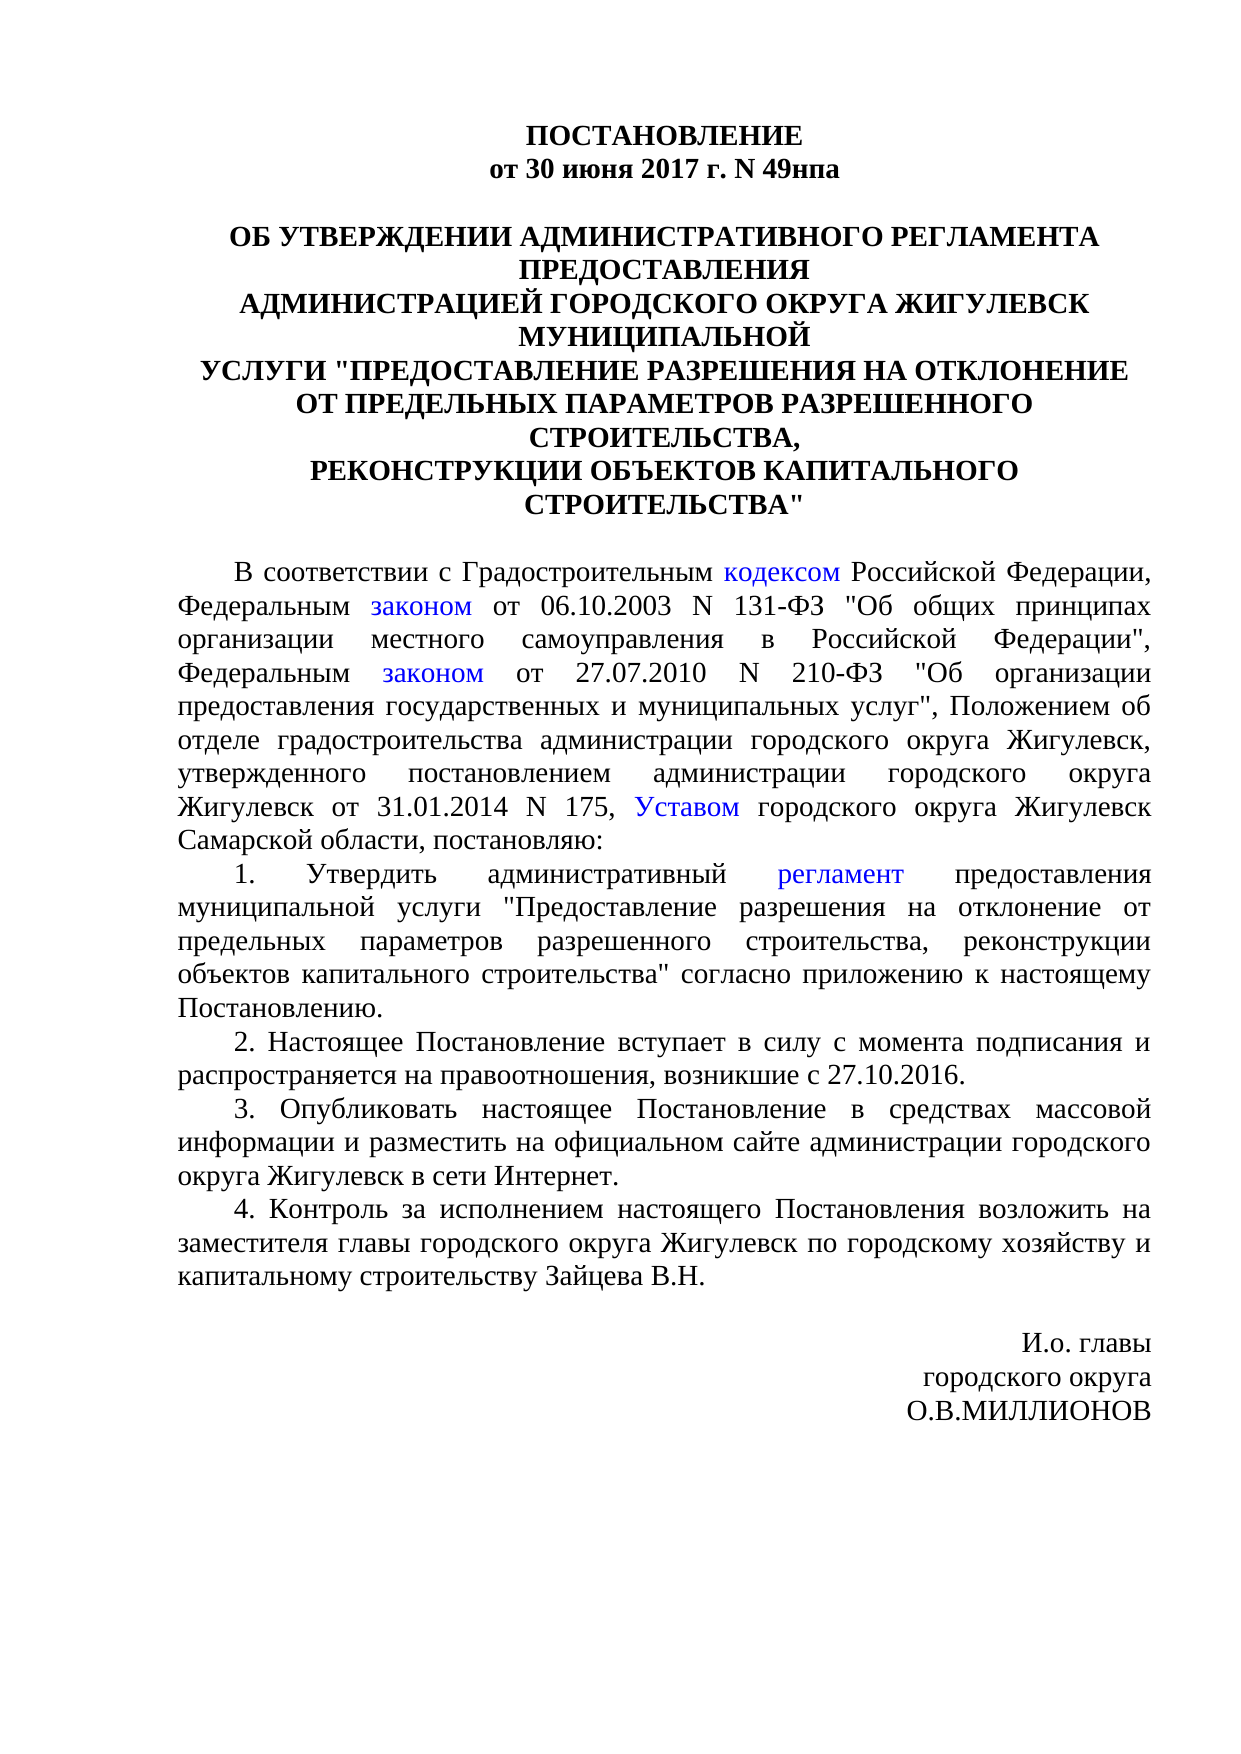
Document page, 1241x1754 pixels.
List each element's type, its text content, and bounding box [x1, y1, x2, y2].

title ПОСТАНОВЛЕНИЕ [177, 118, 1152, 152]
text 3. Опубликовать настоящее Постановление в средствах массовой информации и разместить на официальном сайте администрации городского округа Жигулевск в сети Интернет. [177, 1091, 1152, 1191]
title ОТ ПРЕДЕЛЬНЫХ ПАРАМЕТРОВ РАЗРЕШЕННОГО СТРОИТЕЛЬСТВА, [177, 386, 1152, 453]
title УСЛУГИ "ПРЕДОСТАВЛЕНИЕ РАЗРЕШЕНИЯ НА ОТКЛОНЕНИЕ [177, 353, 1152, 386]
text И.о. главы [177, 1326, 1152, 1359]
title от 30 июня 2017 г. N 49нпа [177, 152, 1152, 185]
text 2. Настоящее Постановление вступает в силу с момента подписания и распространяется на правоотношения, возникшие с 27.10.2016. [177, 1024, 1152, 1091]
title ОБ УТВЕРЖДЕНИИ АДМИНИСТРАТИВНОГО РЕГЛАМЕНТА ПРЕДОСТАВЛЕНИЯ [177, 219, 1152, 286]
text городского округа [177, 1359, 1152, 1393]
title АДМИНИСТРАЦИЕЙ ГОРОДСКОГО ОКРУГА ЖИГУЛЕВСК МУНИЦИПАЛЬНОЙ [177, 286, 1152, 353]
text 1. Утвердить административный регламент предоставления муниципальной услуги "Предоставление разрешения на отклонение от предельных параметров разрешенного строительства, реконструкции объектов капитального строительства" согласно приложению к настоящему Постановлению. [177, 856, 1152, 1024]
text В соответствии с Градостроительным кодексом Российской Федерации, Федеральным законом от 06.10.2003 N 131-ФЗ "Об общих принципах организации местного самоуправления в Российской Федерации", Федеральным законом от 27.07.2010 N 210-ФЗ "Об организации предоставления государственных и муниципальных услуг", Положением об отделе градостроительства администрации городского округа Жигулевск, утвержденного постановлением администрации городского округа Жигулевск от 31.01.2014 N 175, Уставом городского округа Жигулевск Самарской области, постановляю: [177, 554, 1152, 856]
text 4. Контроль за исполнением настоящего Постановления возложить на заместителя главы городского округа Жигулевск по городскому хозяйству и капитальному строительству Зайцева В.Н. [177, 1191, 1152, 1292]
title РЕКОНСТРУКЦИИ ОБЪЕКТОВ КАПИТАЛЬНОГО СТРОИТЕЛЬСТВА" [177, 453, 1152, 521]
text О.В.МИЛЛИОНОВ [177, 1393, 1152, 1426]
